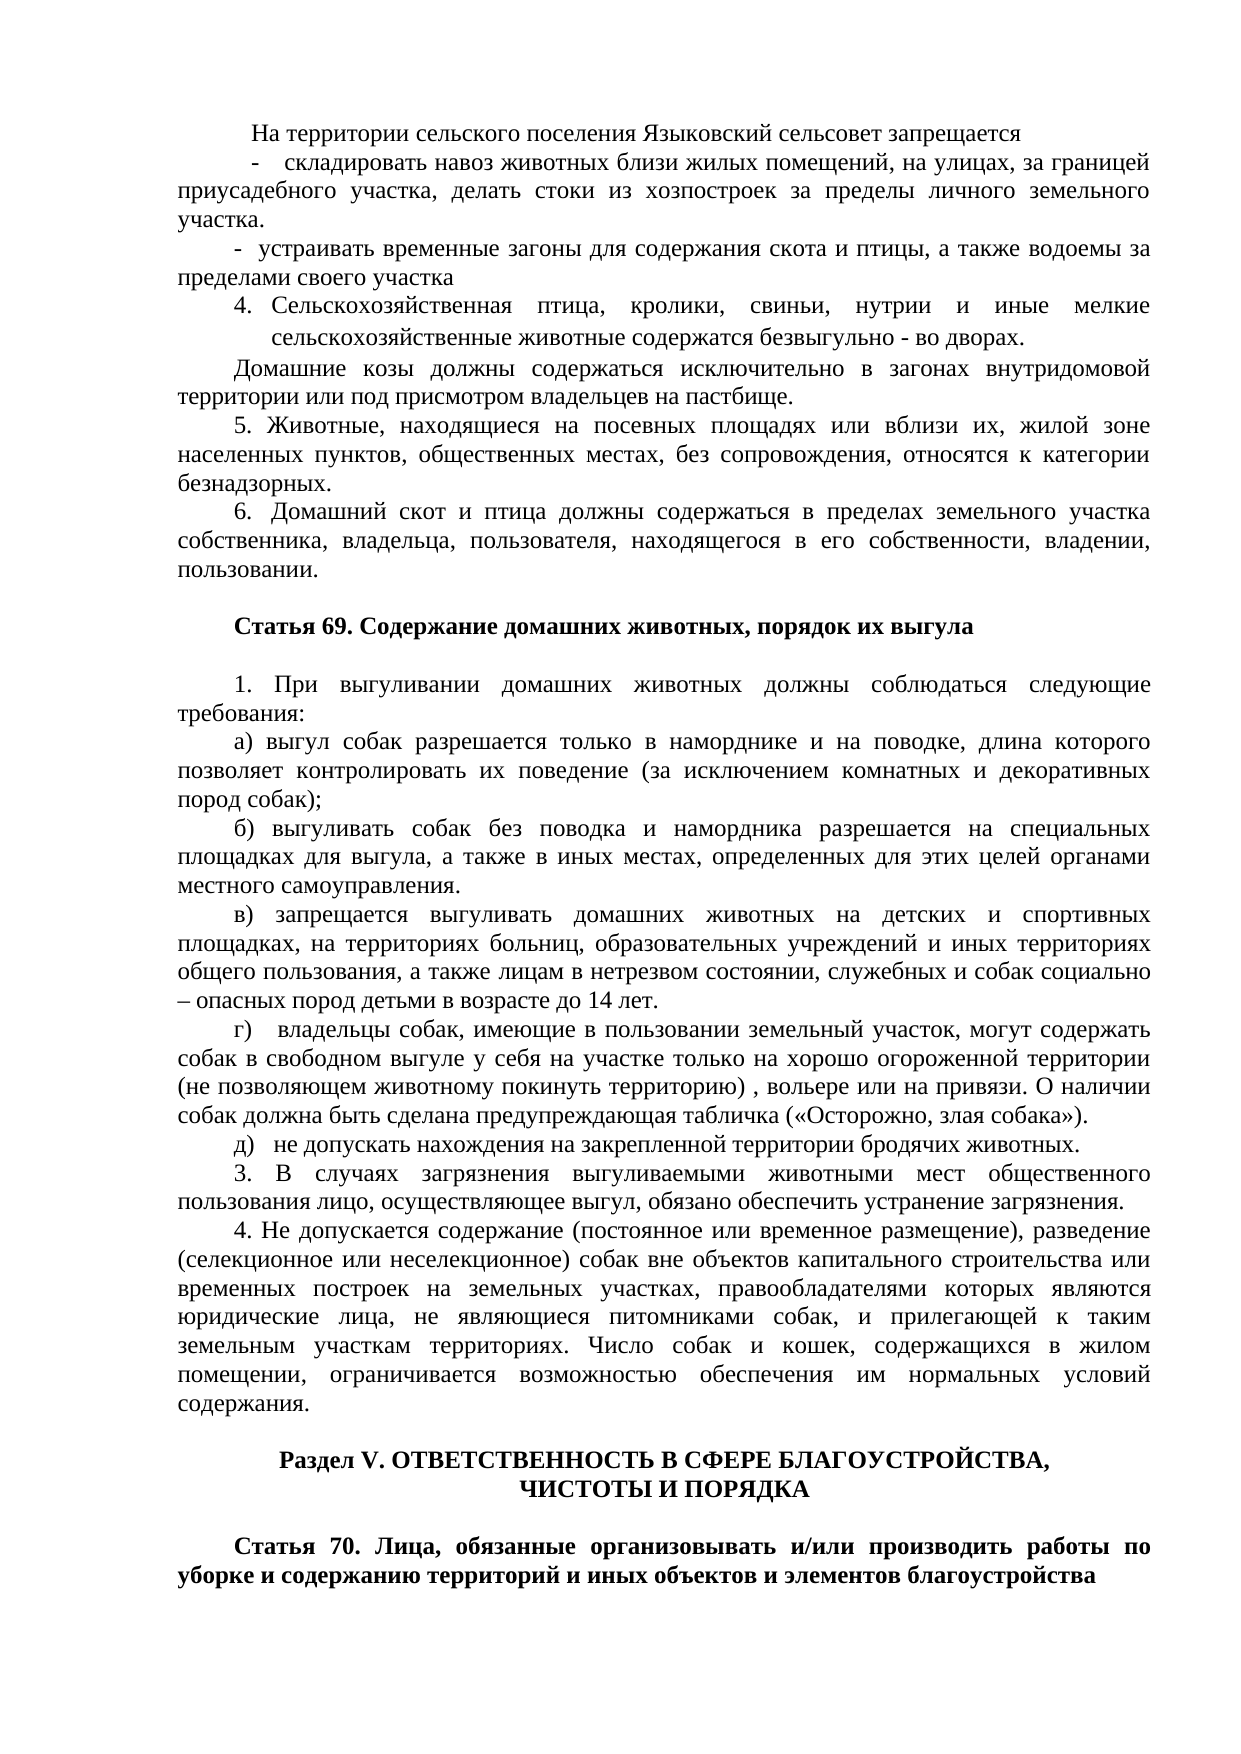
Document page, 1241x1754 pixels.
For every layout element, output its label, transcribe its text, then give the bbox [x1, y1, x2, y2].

text - складировать навоз животных близи жилых помещений, на улицах, за границей приусадебного участка, делать стоки из хозпостроек за пределы личного земельного участка. [177, 147, 1151, 233]
text Статья 69. Содержание домашних животных, порядок их выгула [177, 611, 1152, 640]
text д) не допускать нахождения на закрепленной территории бродячих животных. [177, 1129, 1152, 1158]
text 3. В случаях загрязнения выгуливаемыми животными мест общественного пользования лицо, осуществляющее выгул, обязано обеспечить устранение загрязнения. [177, 1158, 1152, 1215]
text 5. Животные, находящиеся на посевных площадях или вблизи их, жилой зоне населенных пунктов, общественных местах, без сопровождения, относятся к категории безнадзорных. [177, 410, 1151, 496]
text Домашние козы должны содержаться исключительно в загонах внутридомовой территории или под присмотром владельцев на пастбище. [177, 353, 1151, 410]
text На территории сельского поселения Языковский сельсовет запрещается [177, 118, 1151, 147]
text а) выгул собак разрешается только в наморднике и на поводке, длина которого позволяет контролировать их поведение (за исключением комнатных и декоративных пород собак); [177, 726, 1152, 813]
text ЧИСТОТЫ И ПОРЯДКА [177, 1474, 1152, 1503]
text 1. При выгуливании домашних животных должны соблюдаться следующие требования: [177, 669, 1152, 726]
text - устраивать временные загоны для содержания скота и птицы, а также водоемы за пределами своего участка [177, 233, 1152, 291]
text б) выгуливать собак без поводка и намордника разрешается на специальных площадках для выгула, а также в иных местах, определенных для этих целей органами местного самоуправления. [177, 813, 1152, 899]
text 6. Домашний скот и птица должны содержаться в пределах земельного участка собственника, владельца, пользователя, находящегося в его собственности, владении, пользовании. [177, 496, 1151, 583]
text Раздел V. ОТВЕТСТВЕННОСТЬ В СФЕРЕ БЛАГОУСТРОЙСТВА, [177, 1445, 1152, 1474]
list Сельскохозяйственная птица, кролики, свиньи, нутрии и иные мелкие сельскохозяйственные животные содержатся безвыгульно - во дворах. [233, 291, 1151, 350]
text г) владельцы собак, имеющие в пользовании земельный участок, могут содержать собак в свободном выгуле у себя на участке только на хорошо огороженной территории (не позволяющем животному покинуть территорию) , вольере или на привязи. О наличии собак должна быть сделана предупреждающая табличка («Осторожно, злая собака»). [177, 1014, 1152, 1129]
text 4. Не допускается содержание (постоянное или временное размещение), разведение (селекционное или неселекционное) собак вне объектов капитального строительства или временных построек на земельных участках, правообладателями которых являются юридические лица, не являющиеся питомниками собак, и прилегающей к таким земельным участкам территориях. Число собак и кошек, содержащихся в жилом помещении, ограничивается возможностью обеспечения им нормальных условий содержания. [177, 1215, 1152, 1416]
text в) запрещается выгуливать домашних животных на детских и спортивных площадках, на территориях больниц, образовательных учреждений и иных территориях общего пользования, а также лицам в нетрезвом состоянии, служебных и собак социально – опасных пород детьми в возрасте до 14 лет. [177, 899, 1152, 1014]
text Статья 70. Лица, обязанные организовывать и/или производить работы по уборке и содержанию территорий и иных объектов и элементов благоустройства [177, 1531, 1152, 1589]
